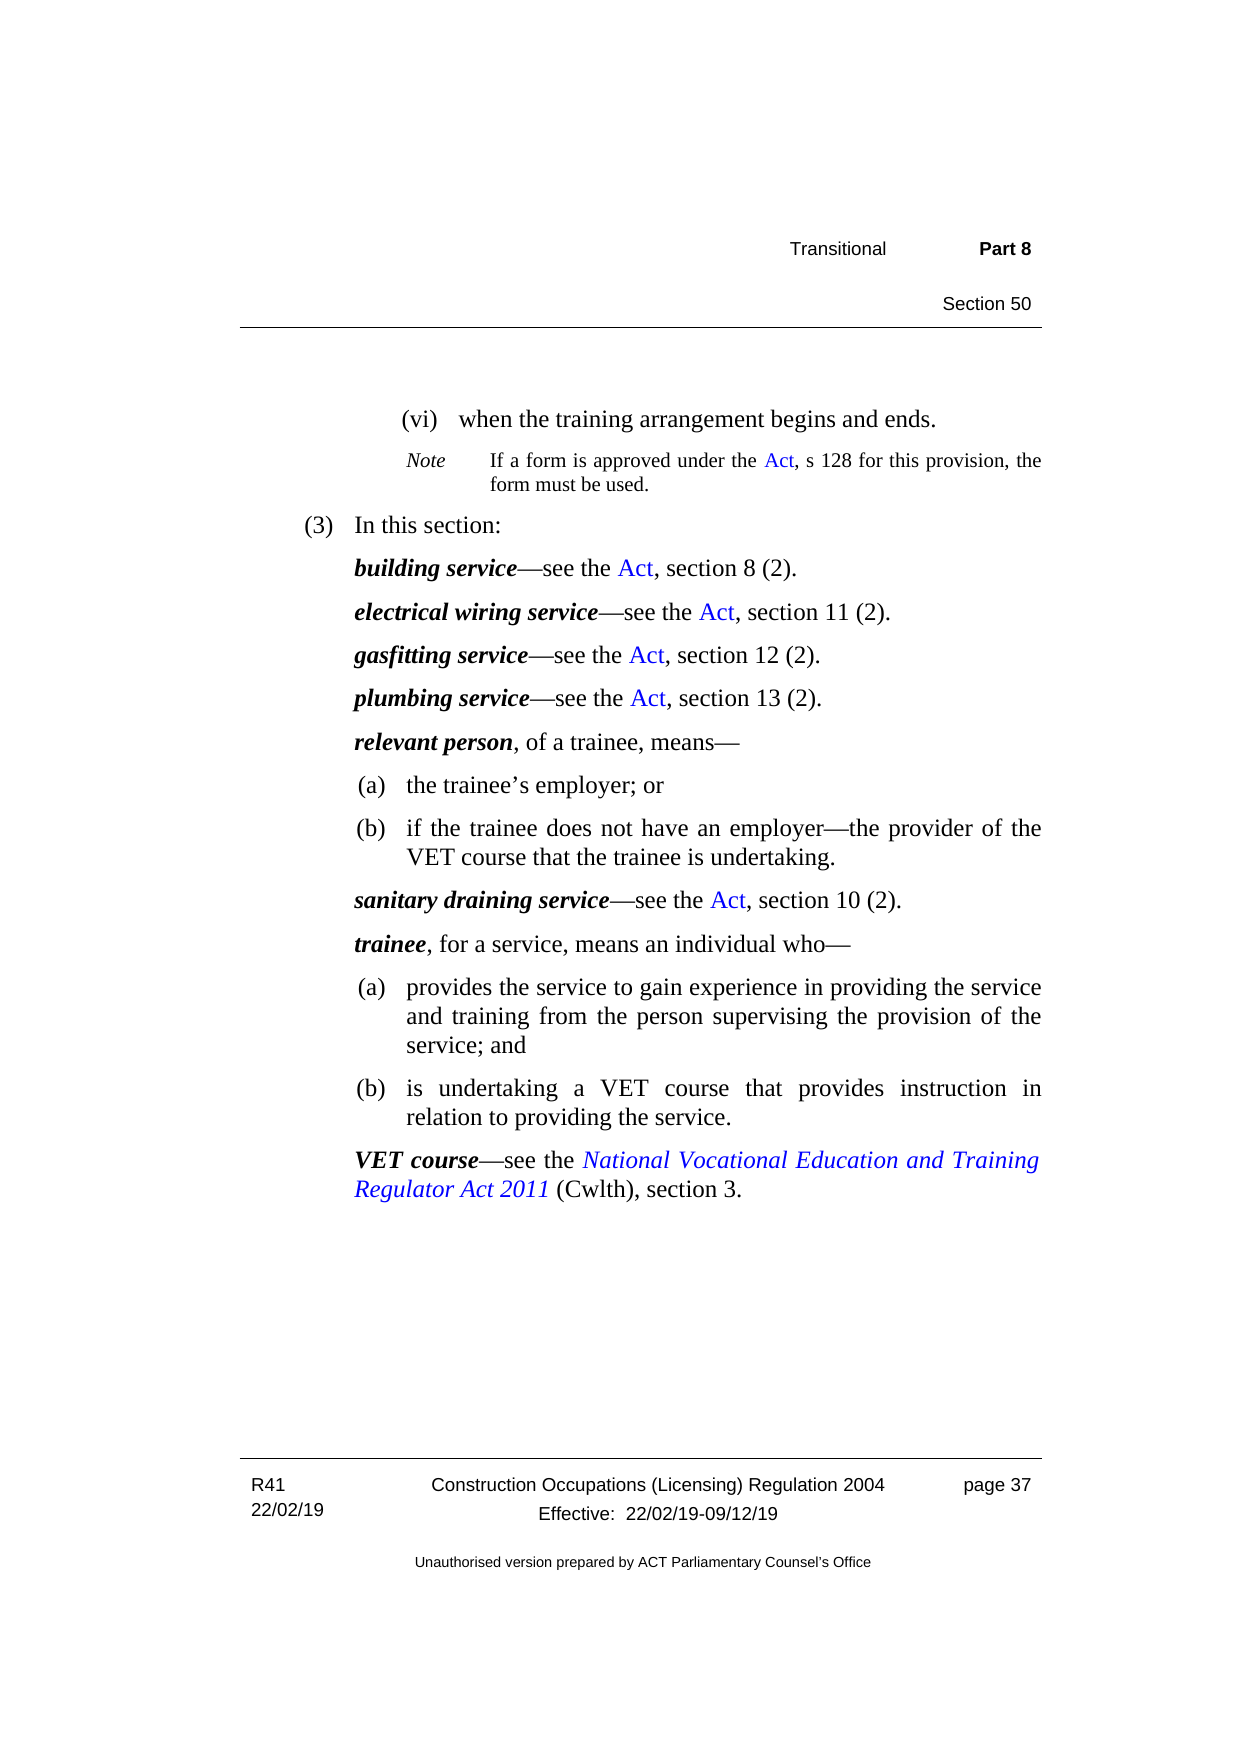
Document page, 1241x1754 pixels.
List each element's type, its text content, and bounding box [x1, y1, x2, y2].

text (b) if the trainee does not have an employer—the provider of the VET course that the trainee is undertaking. [239, 813, 1042, 871]
text (3) In this section: [239, 510, 1042, 539]
text gasfitting service—see the Act, section 12 (2). [354, 640, 1042, 669]
text (b) is undertaking a VET course that provides instruction in relation to providing the service. [239, 1073, 1042, 1131]
text trainee, for a service, means an individual who— [354, 929, 1042, 958]
text Note If a form is approved under the Act, s 128 for this provision, the form must be used. [406, 447, 1042, 496]
text electrical wiring service—see the Act, section 11 (2). [354, 597, 1042, 626]
text relevant person, of a trainee, means— [354, 727, 1042, 756]
text VET course—see the National Vocational Education and Training Regulator Act 2011 (Cwlth), section 3. [354, 1145, 1042, 1203]
text plumbing service—see the Act, section 13 (2). [354, 683, 1042, 712]
text sanitary draining service—see the Act, section 10 (2). [354, 886, 1042, 914]
text (a) provides the service to gain experience in providing the service and training from the person supervising the provision of the service; and [239, 972, 1042, 1058]
text building service—see the Act, section 8 (2). [354, 553, 1042, 582]
text (vi) when the training arrangement begins and ends. [239, 404, 1042, 433]
text (a) the trainee’s employer; or [239, 770, 1042, 799]
